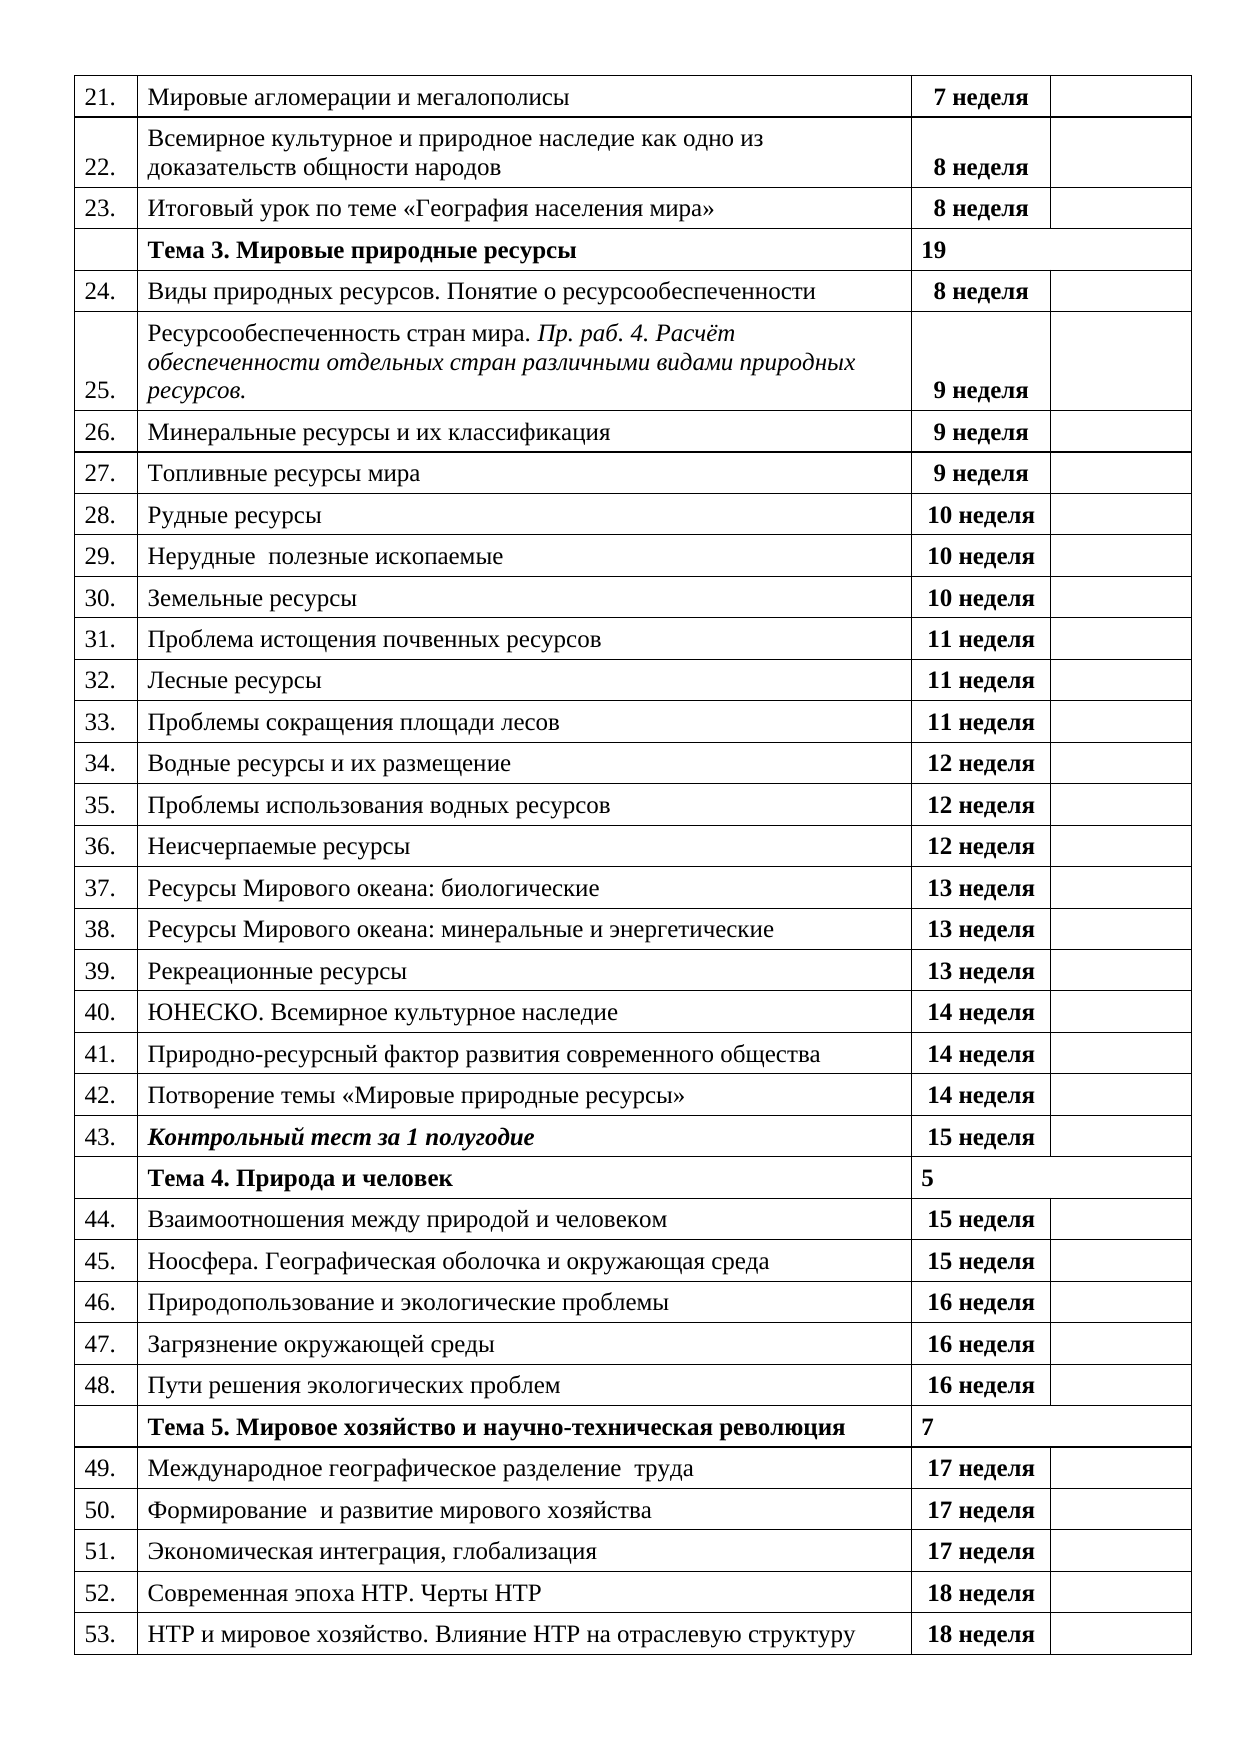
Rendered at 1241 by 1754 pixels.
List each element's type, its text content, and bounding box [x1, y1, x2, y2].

table_cell Природно-ресурсный фактор развития современного общества [138, 1033, 911, 1073]
table_cell 24. [75, 271, 137, 311]
table_cell [75, 1406, 137, 1446]
table_cell 13 неделя [912, 867, 1050, 907]
table_cell 15 неделя [912, 1240, 1050, 1281]
table_cell [1051, 271, 1191, 311]
table_cell 18 неделя [912, 1572, 1050, 1612]
table_cell Проблемы использования водных ресурсов [138, 784, 911, 824]
table_cell Международное географическое разделение труда [138, 1448, 911, 1488]
table_cell 8 неделя [912, 118, 1050, 187]
table_cell Лесные ресурсы [138, 660, 911, 700]
table_cell 47. [75, 1323, 137, 1363]
table_cell 10 неделя [912, 535, 1050, 576]
table_cell 43. [75, 1116, 137, 1156]
table_cell 12 неделя [912, 743, 1050, 783]
table_cell 21. [75, 76, 137, 116]
table_cell 22. [75, 118, 137, 187]
table_cell 19 [912, 229, 1191, 269]
table_cell Ресурсы Мирового океана: минеральные и энергетические [138, 909, 911, 949]
table_cell 41. [75, 1033, 137, 1073]
table_cell Природопользование и экологические проблемы [138, 1282, 911, 1322]
table_cell [1051, 535, 1191, 576]
table_cell [1051, 1530, 1191, 1571]
table_cell [1051, 453, 1191, 493]
table_cell 36. [75, 826, 137, 866]
table_cell 50. [75, 1489, 137, 1529]
table_cell 17 неделя [912, 1489, 1050, 1529]
table_cell 45. [75, 1240, 137, 1281]
table_cell 7 [912, 1406, 1191, 1446]
table_cell 7 неделя [912, 76, 1050, 116]
table_cell Ресурсообеспеченность стран мира. Пр. раб. 4. Расчёт обеспеченности отдельных стран различными видами природных ресурсов. [138, 312, 911, 410]
table_cell 26. [75, 411, 137, 451]
table_cell 13 неделя [912, 950, 1050, 990]
table_cell Нерудные полезные ископаемые [138, 535, 911, 576]
table_cell 35. [75, 784, 137, 824]
table_cell 27. [75, 453, 137, 493]
table_cell 52. [75, 1572, 137, 1612]
table_cell Тема 3. Мировые природные ресурсы [138, 229, 911, 269]
table_cell ЮНЕСКО. Всемирное культурное наследие [138, 991, 911, 1032]
table_cell Минеральные ресурсы и их классификация [138, 411, 911, 451]
table_cell [1051, 1613, 1191, 1654]
table_cell Топливные ресурсы мира [138, 453, 911, 493]
table_cell 33. [75, 701, 137, 742]
table_cell [1051, 867, 1191, 907]
table_cell 34. [75, 743, 137, 783]
table_cell Ресурсы Мирового океана: биологические [138, 867, 911, 907]
table_cell [1051, 118, 1191, 187]
table_cell [1051, 909, 1191, 949]
table_cell Проблема истощения почвенных ресурсов [138, 618, 911, 659]
table_cell [1051, 950, 1191, 990]
table_cell Проблемы сокращения площади лесов [138, 701, 911, 742]
table_cell Тема 5. Мировое хозяйство и научно-техническая революция [138, 1406, 911, 1446]
table_cell Итоговый урок по теме «География населения мира» [138, 188, 911, 228]
table_cell [1051, 1240, 1191, 1281]
table_cell 16 неделя [912, 1365, 1050, 1405]
table_cell 25. [75, 312, 137, 410]
table_cell Рудные ресурсы [138, 494, 911, 534]
table_cell [1051, 701, 1191, 742]
table_cell 28. [75, 494, 137, 534]
table_cell [1051, 784, 1191, 824]
table_cell Ноосфера. Географическая оболочка и окружающая среда [138, 1240, 911, 1281]
table_cell Потворение темы «Мировые природные ресурсы» [138, 1074, 911, 1115]
table_cell 39. [75, 950, 137, 990]
table_cell 40. [75, 991, 137, 1032]
table_cell 23. [75, 188, 137, 228]
table_cell Взаимоотношения между природой и человеком [138, 1199, 911, 1239]
table_cell 10 неделя [912, 494, 1050, 534]
table_cell 37. [75, 867, 137, 907]
table_cell 48. [75, 1365, 137, 1405]
table_cell 38. [75, 909, 137, 949]
table_cell [1051, 1199, 1191, 1239]
table_cell Современная эпоха НТР. Черты НТР [138, 1572, 911, 1612]
table_cell [1051, 618, 1191, 659]
table_cell 32. [75, 660, 137, 700]
table_cell 16 неделя [912, 1323, 1050, 1363]
table_cell 9 неделя [912, 312, 1050, 410]
table_cell [1051, 743, 1191, 783]
table_cell 15 неделя [912, 1116, 1050, 1156]
table_cell 30. [75, 577, 137, 617]
table_cell 13 неделя [912, 909, 1050, 949]
table_cell Всемирное культурное и природное наследие как одно из доказательств общности народов [138, 118, 911, 187]
table_cell 14 неделя [912, 1074, 1050, 1115]
table_cell 29. [75, 535, 137, 576]
table_cell 49. [75, 1448, 137, 1488]
table_cell Водные ресурсы и их размещение [138, 743, 911, 783]
table_cell [1051, 1365, 1191, 1405]
table_cell [1051, 494, 1191, 534]
table_cell [1051, 991, 1191, 1032]
table_cell 8 неделя [912, 188, 1050, 228]
table_cell [1051, 1572, 1191, 1612]
table_cell 11 неделя [912, 660, 1050, 700]
table_cell [1051, 1489, 1191, 1529]
table_cell 8 неделя [912, 271, 1050, 311]
table_cell 53. [75, 1613, 137, 1654]
table_cell Мировые агломерации и мегалополисы [138, 76, 911, 116]
table_cell 17 неделя [912, 1530, 1050, 1571]
table_cell 31. [75, 618, 137, 659]
table_cell 14 неделя [912, 1033, 1050, 1073]
table_cell 12 неделя [912, 784, 1050, 824]
table_cell [1051, 411, 1191, 451]
table_cell Тема 4. Природа и человек [138, 1157, 911, 1198]
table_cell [138, 1613, 911, 1654]
table_cell [1051, 1116, 1191, 1156]
table_cell 17 неделя [912, 1448, 1050, 1488]
table_cell Формирование и развитие мирового хозяйства [138, 1489, 911, 1529]
table_cell 14 неделя [912, 991, 1050, 1032]
table_cell 44. [75, 1199, 137, 1239]
table_cell 15 неделя [912, 1199, 1050, 1239]
table_cell Рекреационные ресурсы [138, 950, 911, 990]
table_cell 11 неделя [912, 701, 1050, 742]
table_cell Пути решения экологических проблем [138, 1365, 911, 1405]
table_cell 42. [75, 1074, 137, 1115]
table_cell [1051, 1033, 1191, 1073]
table_cell 12 неделя [912, 826, 1050, 866]
table_cell [1051, 76, 1191, 116]
table_cell Земельные ресурсы [138, 577, 911, 617]
table_cell Виды природных ресурсов. Понятие о ресурсообеспеченности [138, 271, 911, 311]
table_cell 5 [912, 1157, 1191, 1198]
table_cell Неисчерпаемые ресурсы [138, 826, 911, 866]
table_cell [1051, 826, 1191, 866]
table_cell [1051, 1448, 1191, 1488]
table_cell 9 неделя [912, 411, 1050, 451]
table_cell 16 неделя [912, 1282, 1050, 1322]
table_cell 46. [75, 1282, 137, 1322]
table_cell 18 неделя [912, 1613, 1050, 1654]
table_cell [1051, 1074, 1191, 1115]
table_cell 10 неделя [912, 577, 1050, 617]
table_cell [75, 229, 137, 269]
table_cell [1051, 577, 1191, 617]
table_cell 11 неделя [912, 618, 1050, 659]
table_cell [1051, 312, 1191, 410]
table_cell 51. [75, 1530, 137, 1571]
table_cell Загрязнение окружающей среды [138, 1323, 911, 1363]
table_cell [1051, 1282, 1191, 1322]
table_cell [1051, 188, 1191, 228]
table_cell Экономическая интеграция, глобализация [138, 1530, 911, 1571]
table_cell [1051, 1323, 1191, 1363]
table_cell [75, 1157, 137, 1198]
table_cell [1051, 660, 1191, 700]
table_cell 9 неделя [912, 453, 1050, 493]
table_cell Контрольный тест за 1 полугодие [138, 1116, 911, 1156]
